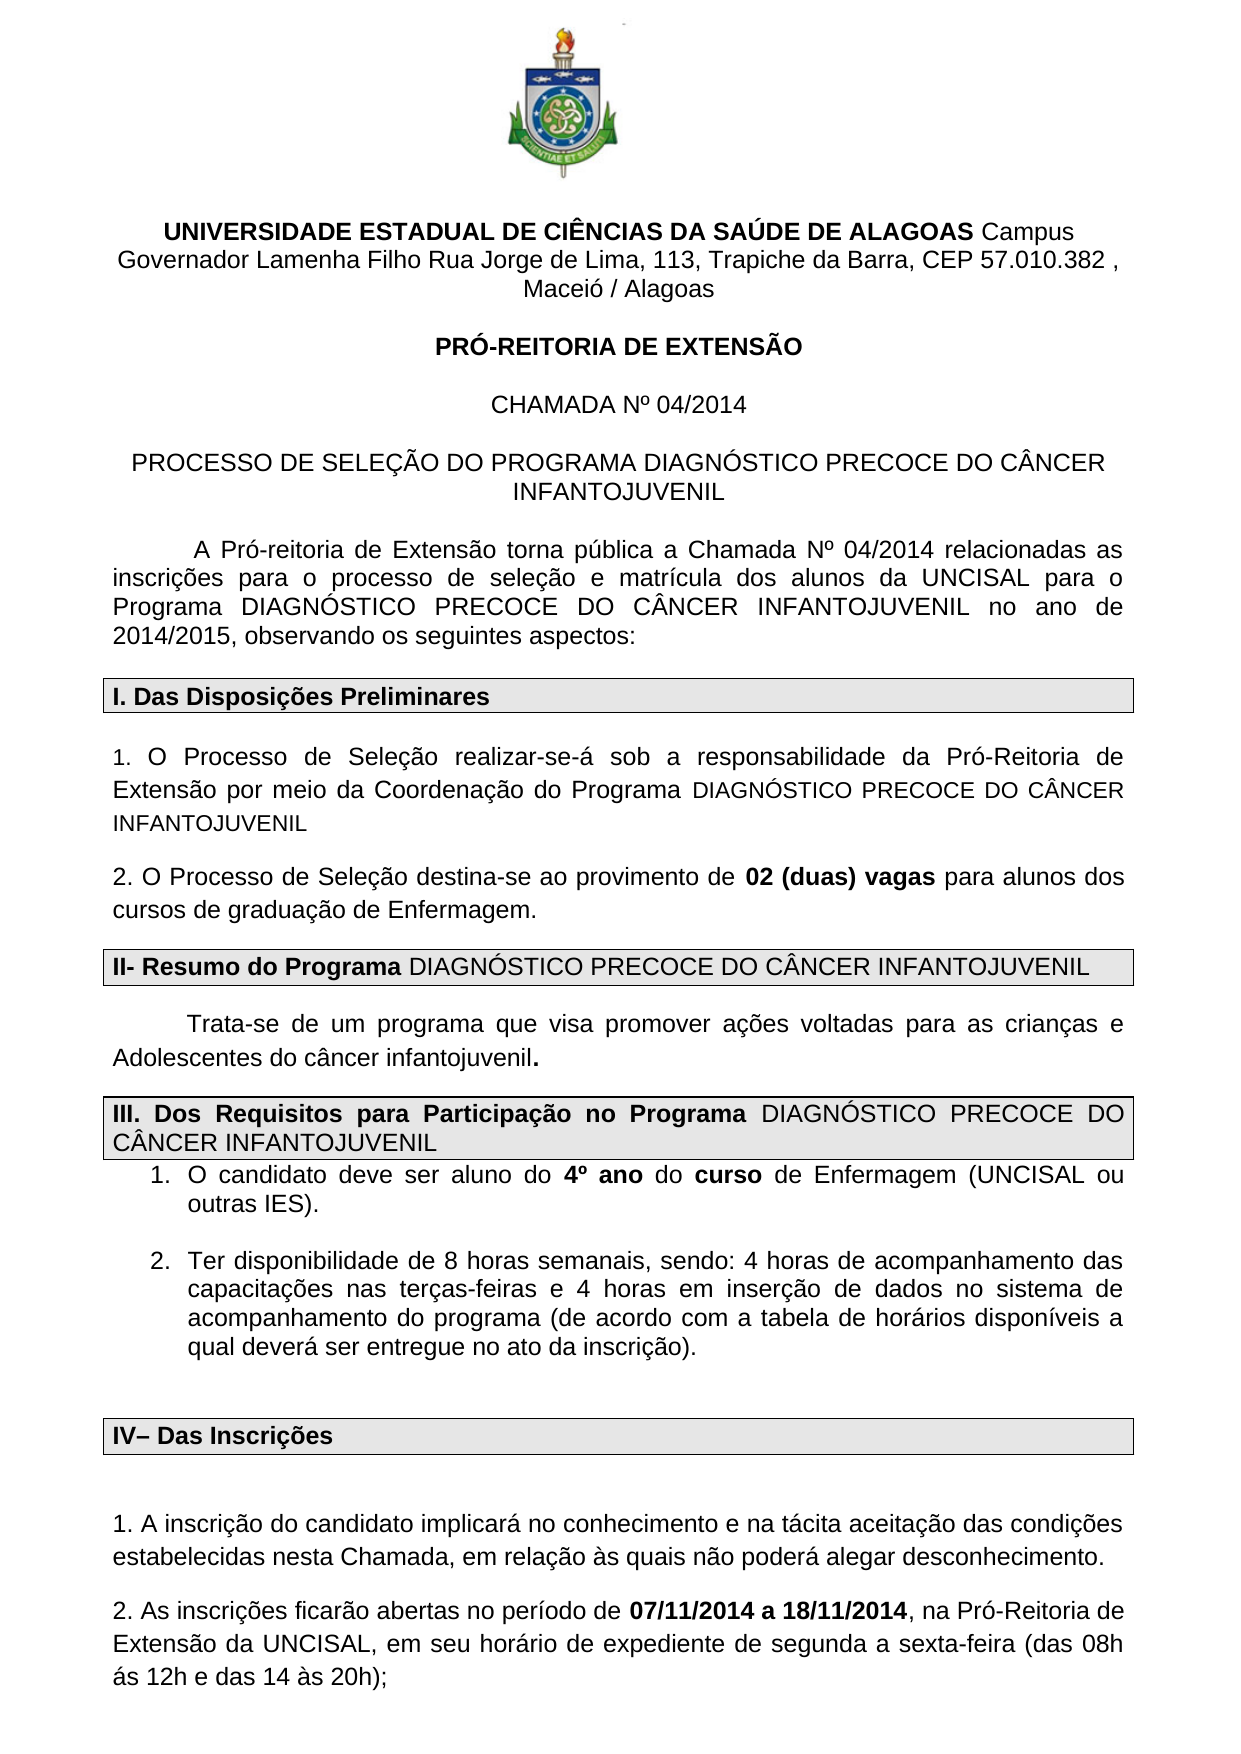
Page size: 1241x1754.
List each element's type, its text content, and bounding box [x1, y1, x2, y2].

text 2. O Processo de Seleção destina-se ao provimento de 02 (duas) vagas para alunos dos cursos de graduação de Enfermagem. [112, 862, 1125, 924]
text I. Das Disposições Preliminares [104, 679, 1133, 712]
text A Pró-reitoria de Extensão torna pública a Chamada Nº 04/2014 relacionadas as inscrições para o processo de seleção e matrícula dos alunos da UNCISAL para o Programa DIAGNÓSTICO PRECOCE DO CÂNCER INFANTOJUVENIL no ano de 2014/2015, observando os seguintes aspectos: [112, 534, 1125, 649]
list Ter disponibilidade de 8 horas semanais, sendo: 4 horas de acompanhamento das capacitações nas terças-feiras e 4 horas em inserção de dados no sistema de acompanhamento do programa (de acordo com a tabela de horários disponíveis a qual deverá ser entregue no ato da inscrição). [150, 1246, 1125, 1361]
text 1. O Processo de Seleção realizar-se-á sob a responsabilidade da Pró-Reitoria de Extensão por meio da Coordenação do Programa DIAGNÓSTICO PRECOCE DO CÂNCER INFANTOJUVENIL [112, 742, 1125, 837]
text UNIVERSIDADE ESTADUAL DE CIÊNCIAS DA SAÚDE DE ALAGOAS Campus Governador Lamenha Filho Rua Jorge de Lima, 113, Trapiche da Barra, CEP 57.010.382 , Maceió / Alagoas [112, 217, 1125, 303]
text 2. As inscrições ficarão abertas no período de 07/11/2014 a 18/11/2014, na Pró-Reitoria de Extensão da UNCISAL, em seu horário de expediente de segunda a sexta-feira (das 08h ás 12h e das 14 às 20h); [112, 1596, 1125, 1691]
list O candidato deve ser aluno do 4º ano do curso de Enfermagem (UNCISAL ou outras IES). [150, 1160, 1125, 1218]
text 1. A inscrição do candidato implicará no conhecimento e na tácita aceitação das condições estabelecidas nesta Chamada, em relação às quais não poderá alegar desconhecimento. [112, 1509, 1125, 1571]
text CHAMADA Nº 04/2014 [112, 390, 1125, 419]
text PRÓ-REITORIA DE EXTENSÃO [112, 332, 1125, 361]
text III. Dos Requisitos para Participação no Programa DIAGNÓSTICO PRECOCE DO CÂNCER INFANTOJUVENIL [104, 1098, 1133, 1159]
text PROCESSO DE SELEÇÃO DO PROGRAMA DIAGNÓSTICO PRECOCE DO CÂNCER INFANTOJUVENIL [112, 448, 1125, 505]
text IV– Das Inscrições [104, 1419, 1133, 1454]
picture [501, 18, 633, 188]
text II- Resumo do Programa DIAGNÓSTICO PRECOCE DO CÂNCER INFANTOJUVENIL [104, 950, 1133, 985]
text Trata-se de um programa que visa promover ações voltadas para as crianças e Adolescentes do câncer infantojuvenil. [112, 1009, 1125, 1071]
